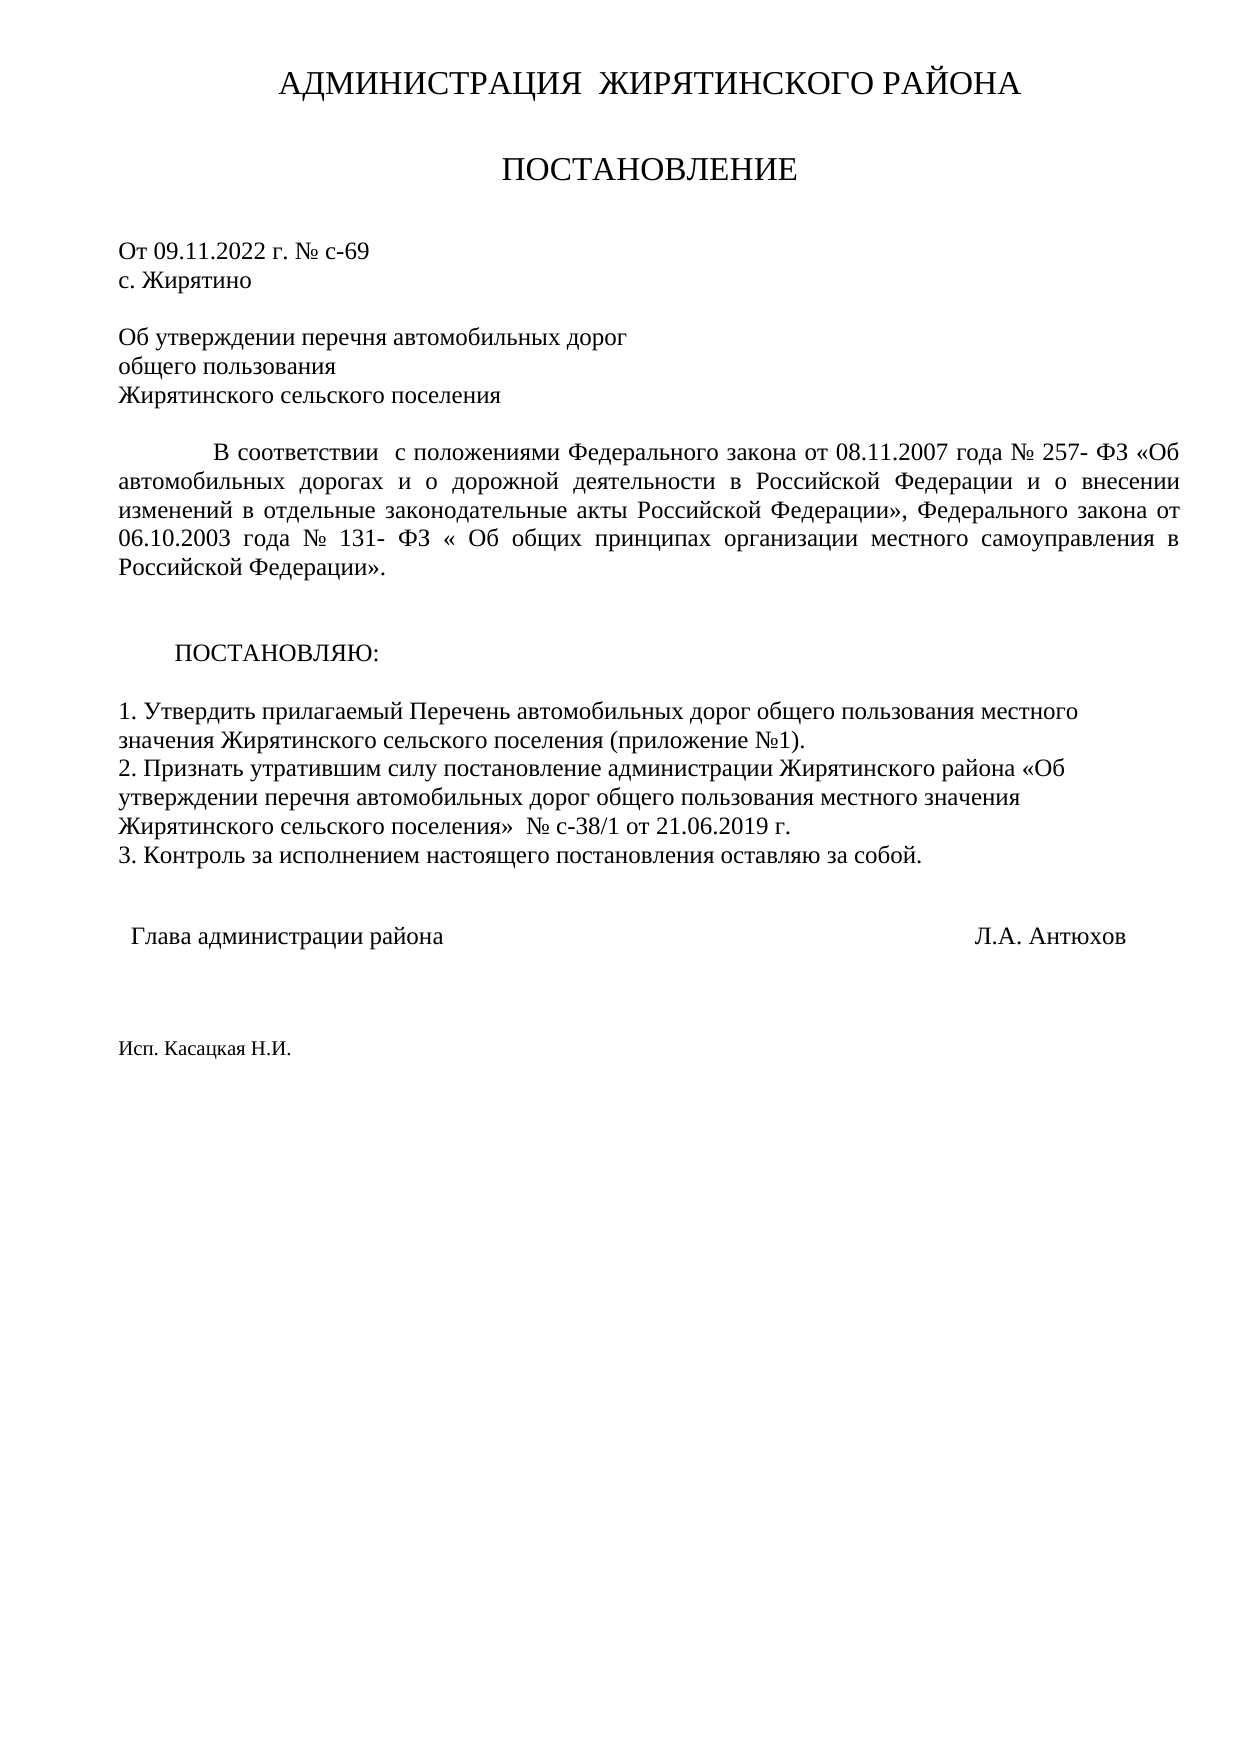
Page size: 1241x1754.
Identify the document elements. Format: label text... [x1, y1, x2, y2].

subtitle ПОСТАНОВЛЕНИЕ [118, 149, 1181, 188]
title АДМИНИСТРАЦИЯ ЖИРЯТИНСКОГО РАЙОНА [118, 63, 1181, 101]
text Об утверждении перечня автомобильных дорог [118, 322, 1181, 351]
text В соответствии с положениями Федерального закона от 08.11.2007 года № 257- ФЗ «Об автомобильных дорогах и о дорожной деятельности в Российской Федерации и о внесении изменений в отдельные законодательные акты Российской Федерации», Федерального закона от 06.10.2003 года № 131- ФЗ « Об общих принципах организации местного самоуправления в Российской Федерации». [118, 437, 1181, 581]
text с. Жирятино [118, 265, 1181, 293]
text От 09.11.2022 г. № с-69 [118, 236, 1181, 265]
text 3. Контроль за исполнением настоящего постановления оставляю за собой. [118, 840, 1181, 868]
text Жирятинского сельского поселения [118, 380, 1181, 408]
text Исп. Касацкая Н.И. [118, 1036, 1181, 1060]
text Глава администрации района Л.А. Антюхов [118, 921, 1181, 950]
text общего пользования [118, 351, 1181, 380]
text 1. Утвердить прилагаемый Перечень автомобильных дорог общего пользования местного значения Жирятинского сельского поселения (приложение №1). [118, 696, 1181, 753]
text ПОСТАНОВЛЯЮ: [118, 638, 1181, 667]
text 2. Признать утратившим силу постановление администрации Жирятинского района «Об утверждении перечня автомобильных дорог общего пользования местного значения Жирятинского сельского поселения» № с-38/1 от 21.06.2019 г. [118, 753, 1181, 840]
